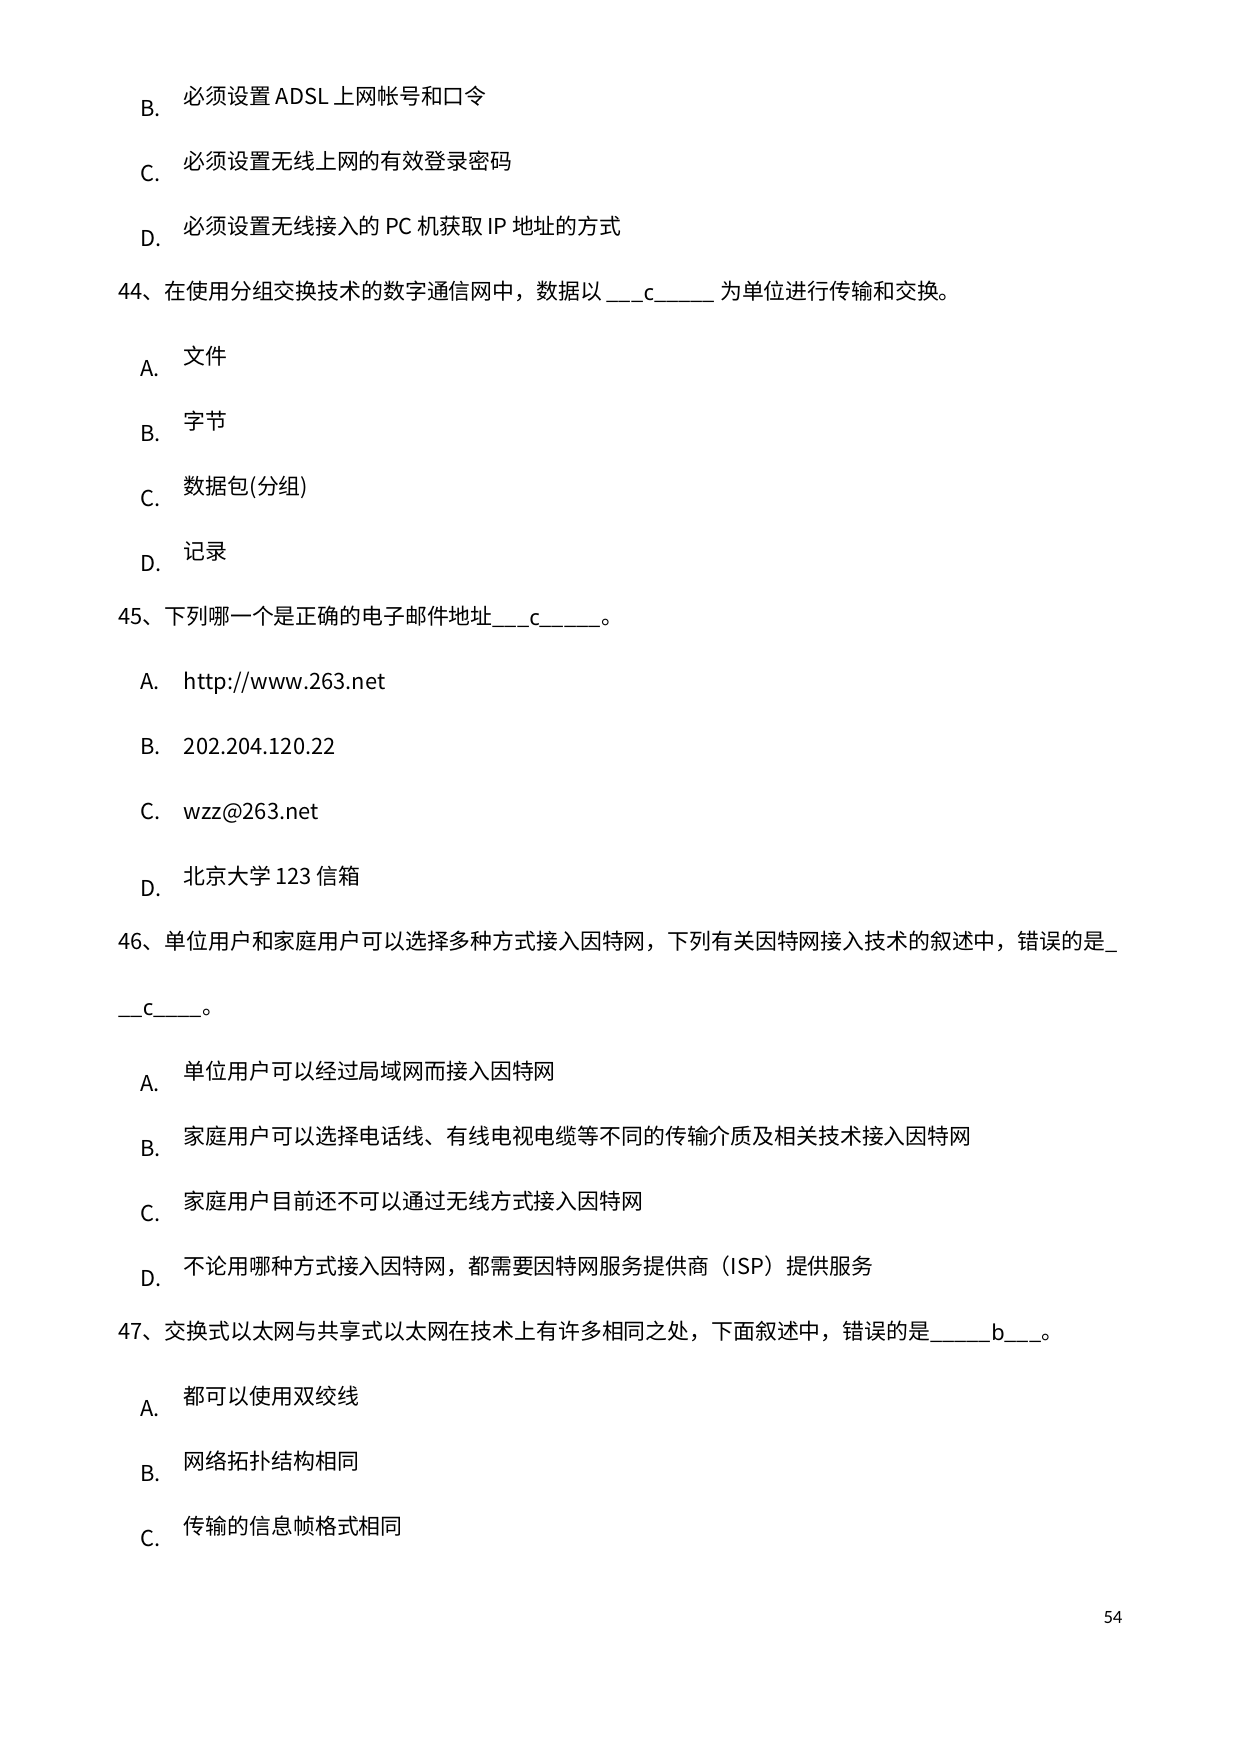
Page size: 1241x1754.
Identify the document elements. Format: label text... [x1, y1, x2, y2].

list 传输的信息帧格式相同 [140, 1498, 1122, 1563]
list 不论用哪种方式接入因特网，都需要因特网服务提供商（ISP）提供服务 [140, 1238, 1122, 1303]
list 记录 [140, 523, 1122, 588]
list 数据包(分组) [140, 458, 1122, 523]
list 家庭用户可以选择电话线、有线电视电缆等不同的传输介质及相关技术接入因特网 [140, 1108, 1122, 1173]
list 必须设置无线接入的PC机获取IP地址的方式 [140, 198, 1122, 263]
list 202.204.120.22 [140, 718, 1122, 783]
list wzz@263.net [140, 783, 1122, 848]
list 北京大学123信箱 [140, 848, 1122, 913]
list http://www.263.net [140, 653, 1122, 718]
list 网络拓扑结构相同 [140, 1433, 1122, 1498]
text 47、交换式以太网与共享式以太网在技术上有许多相同之处，下面叙述中，错误的是_____b___。 [118, 1303, 1122, 1368]
list 家庭用户目前还不可以通过无线方式接入因特网 [140, 1173, 1122, 1238]
list 文件 [140, 328, 1122, 393]
text 46、单位用户和家庭用户可以选择多种方式接入因特网，下列有关因特网接入技术的叙述中，错误的是___c____。 [118, 913, 1122, 1043]
list 字节 [140, 393, 1122, 458]
list 必须设置无线上网的有效登录密码 [140, 133, 1122, 198]
text 45、下列哪一个是正确的电子邮件地址___c_____。 [118, 588, 1122, 653]
list 单位用户可以经过局域网而接入因特网 [140, 1043, 1122, 1108]
list 必须设置ADSL上网帐号和口令 [140, 68, 1122, 133]
list 都可以使用双绞线 [140, 1368, 1122, 1433]
text 44、在使用分组交换技术的数字通信网中，数据以 ___c_____ 为单位进行传输和交换。 [118, 263, 1122, 328]
